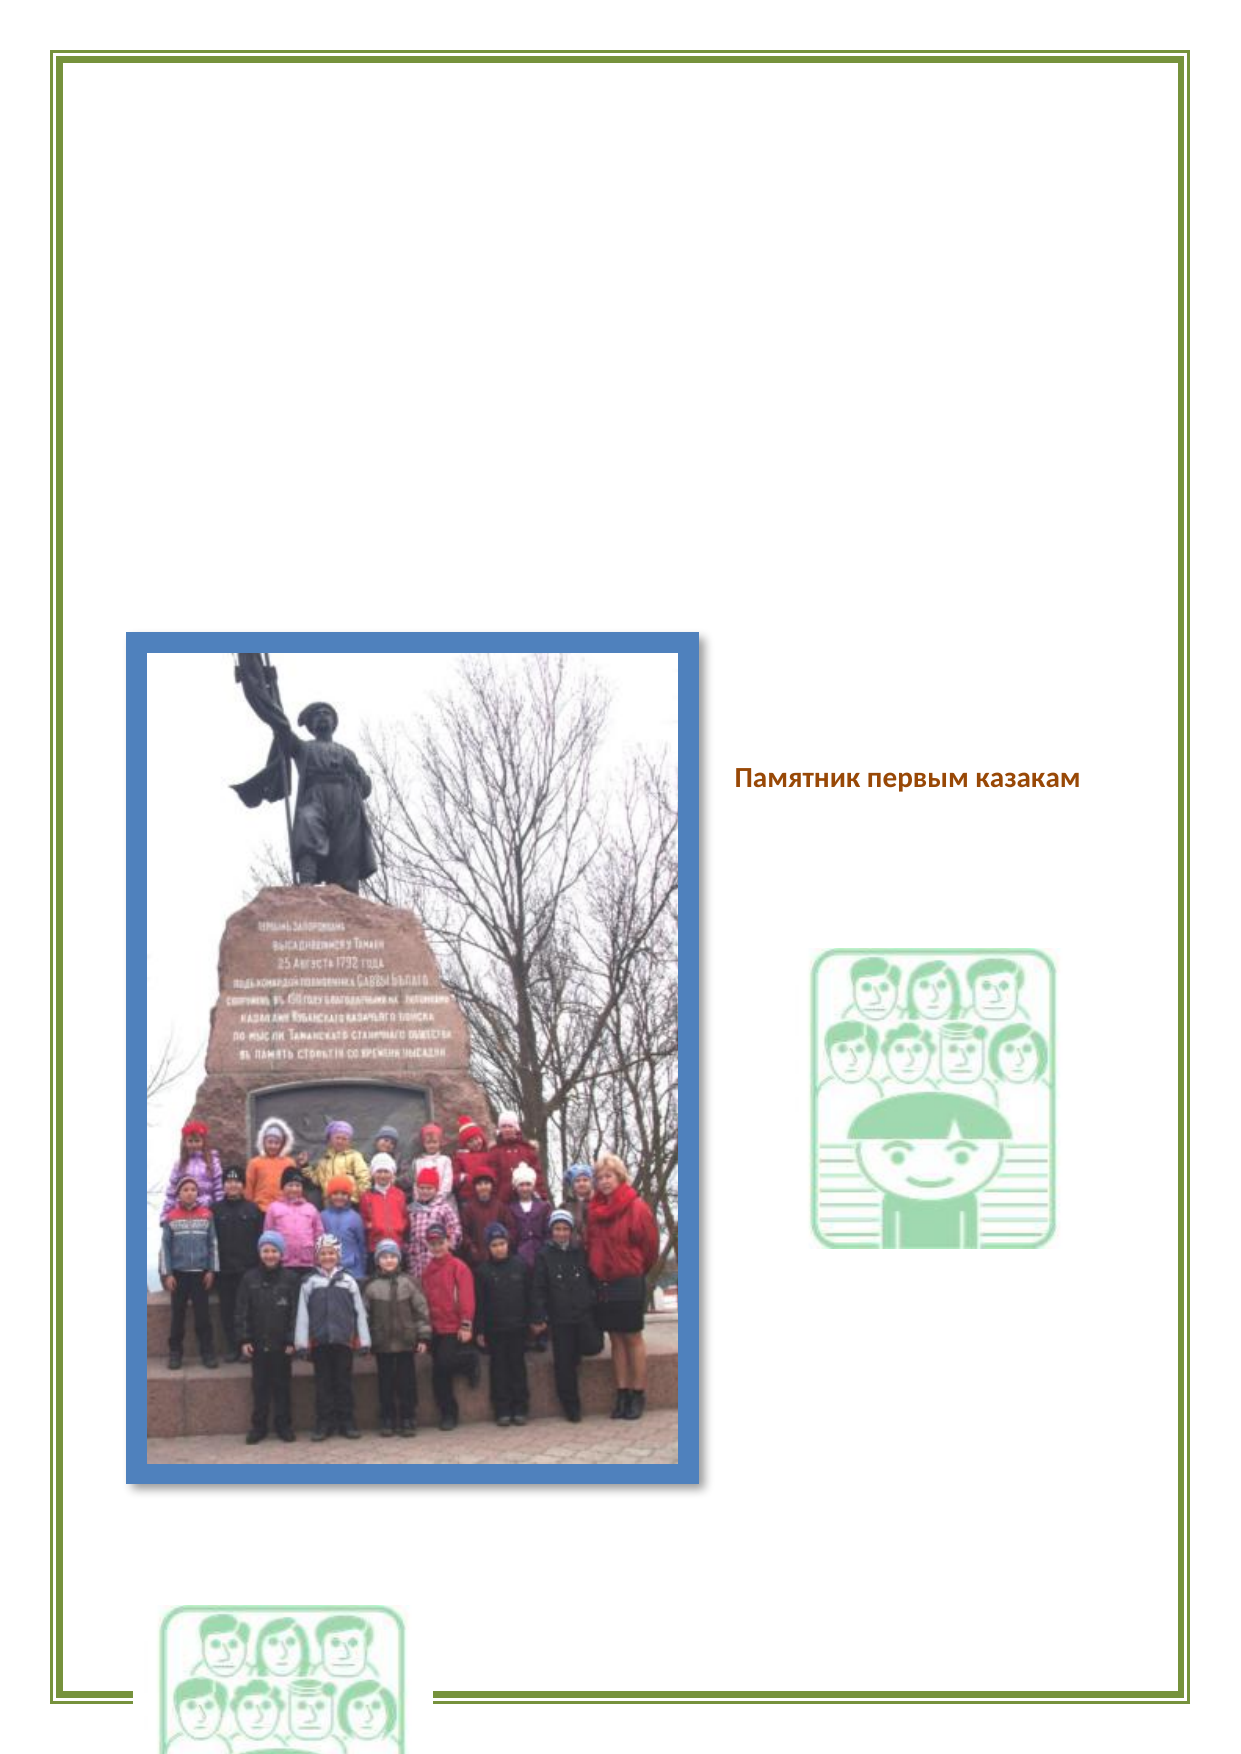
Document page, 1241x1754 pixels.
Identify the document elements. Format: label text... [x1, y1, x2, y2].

picture [147, 653, 678, 1464]
picture [133, 1605, 433, 1754]
picture [784, 948, 1084, 1249]
text Памятник первым казакам [711, 759, 1152, 795]
